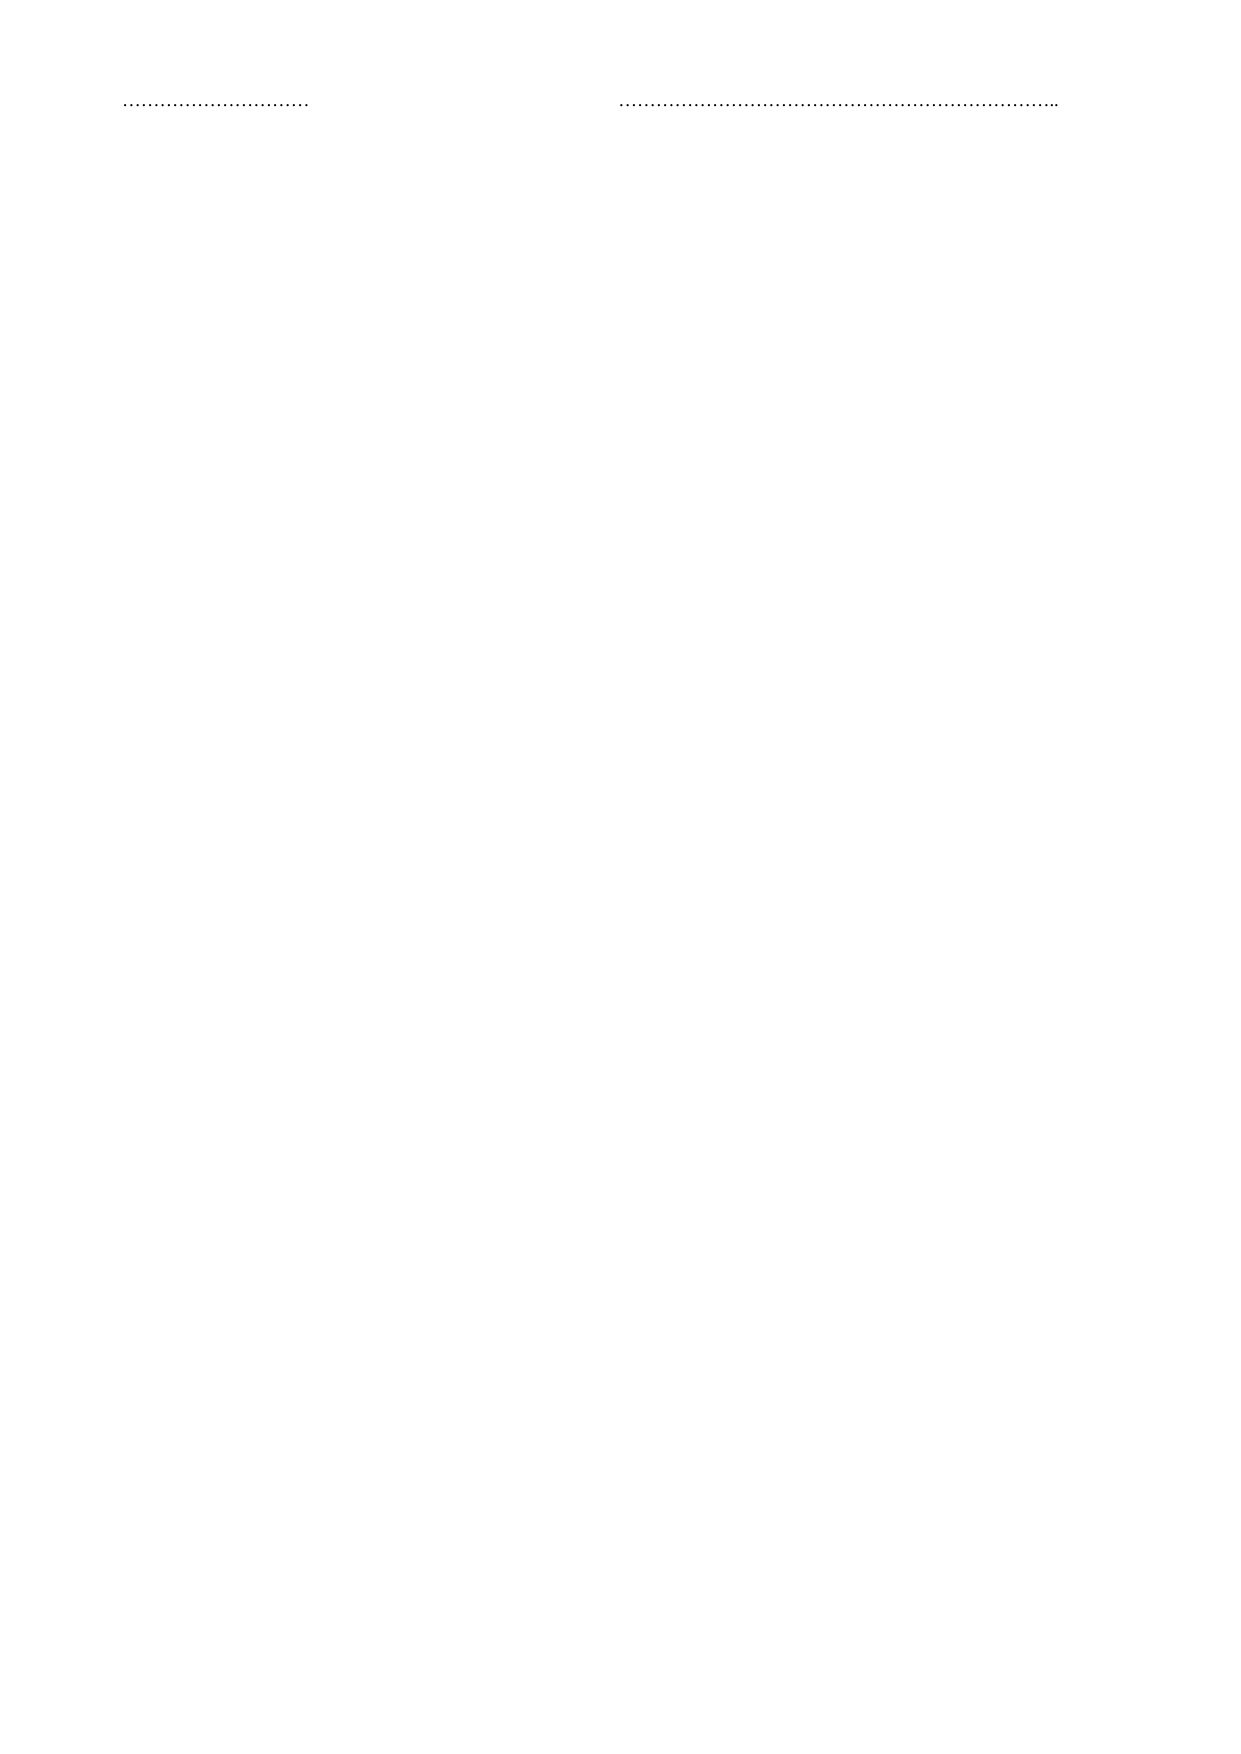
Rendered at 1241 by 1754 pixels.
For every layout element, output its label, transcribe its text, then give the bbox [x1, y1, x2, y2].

text ………………………… …………………………………………………………….. [89, 89, 1092, 110]
